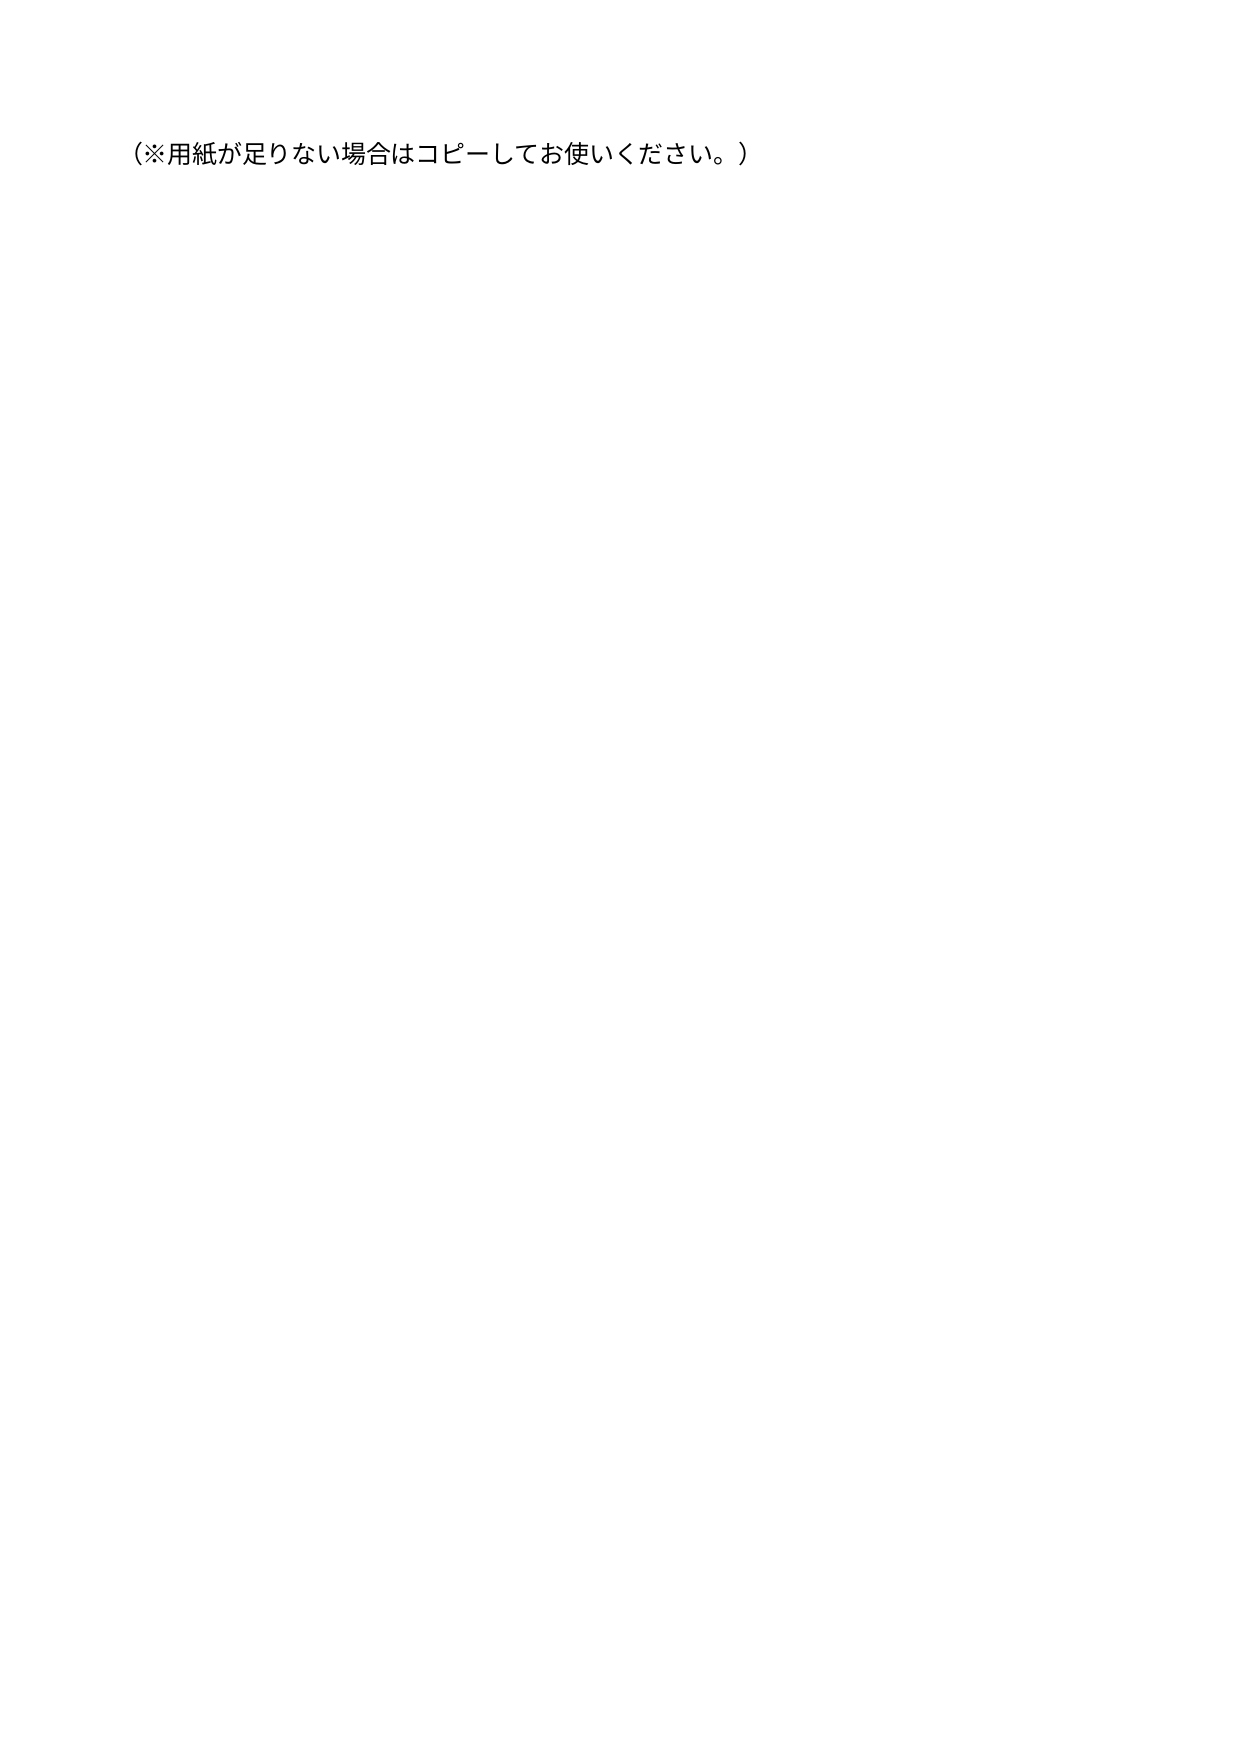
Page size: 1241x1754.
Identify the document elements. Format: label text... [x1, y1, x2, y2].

text （※用紙が足りない場合はコピーしてお使いください。） [118, 134, 1096, 170]
